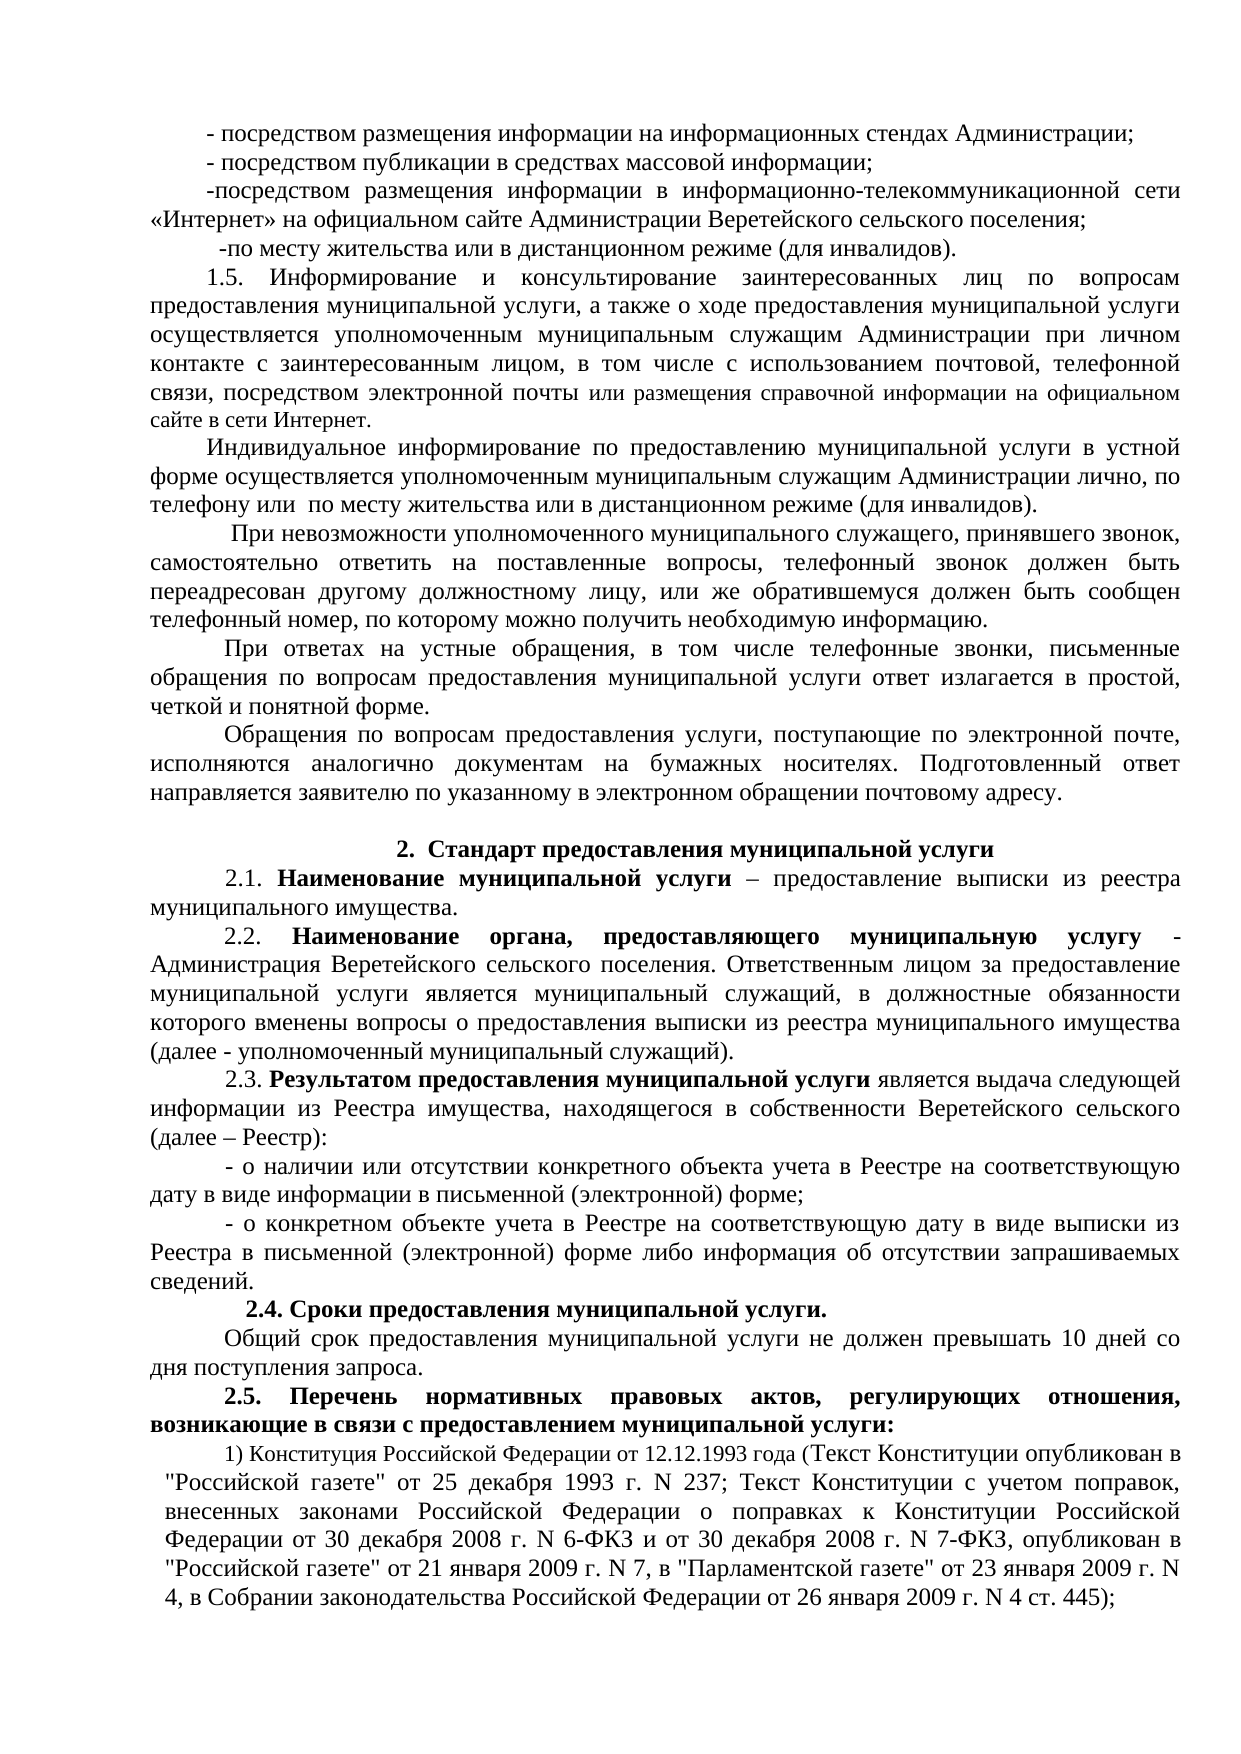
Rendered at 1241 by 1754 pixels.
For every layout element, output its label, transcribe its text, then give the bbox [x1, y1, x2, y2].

text При ответах на устные обращения, в том числе телефонные звонки, письменные обращения по вопросам предоставления муниципальной услуги ответ излагается в простой, четкой и понятной форме. [150, 633, 1181, 719]
text - о конкретном объекте учета в Реестре на соответствующую дату в виде выписки из Реестра в письменной (электронной) форме либо информация об отсутствии запрашиваемых сведений. [150, 1208, 1181, 1294]
text Общий срок предоставления муниципальной услуги не должен превышать 10 дней со дня поступления запроса. [150, 1323, 1181, 1381]
text 2.3. Результатом предоставления муниципальной услуги является выдача следующей информации из Реестра имущества, находящегося в собственности Веретейского сельского (далее – Реестр): [150, 1064, 1181, 1151]
text 2. Стандарт предоставления муниципальной услуги [150, 834, 1181, 863]
text 2.4. Сроки предоставления муниципальной услуги. [150, 1294, 1181, 1323]
text - посредством публикации в средствах массовой информации; [150, 147, 1181, 176]
text - посредством размещения информации на информационных стендах Администрации; [150, 118, 1181, 147]
text Индивидуальное информирование по предоставлению муниципальной услуги в устной форме осуществляется уполномоченным муниципальным служащим Администрации лично, по телефону или по месту жительства или в дистанционном режиме (для инвалидов). [150, 432, 1181, 518]
text 1.5. Информирование и консультирование заинтересованных лиц по вопросам предоставления муниципальной услуги, а также о ходе предоставления муниципальной услуги осуществляется уполномоченным муниципальным служащим Администрации при личном контакте с заинтересованным лицом, в том числе с использованием почтовой, телефонной связи, посредством электронной почты или размещения справочной информации на официальном сайте в сети Интернет. [150, 262, 1181, 432]
text Обращения по вопросам предоставления услуги, поступающие по электронной почте, исполняются аналогично документам на бумажных носителях. Подготовленный ответ направляется заявителю по указанному в электронном обращении почтовому адресу. [150, 719, 1181, 806]
text - о наличии или отсутствии конкретного объекта учета в Реестре на соответствующую дату в виде информации в письменной (электронной) форме; [150, 1151, 1181, 1208]
text -по месту жительства или в дистанционном режиме (для инвалидов). [150, 233, 1181, 262]
text 2.5. Перечень нормативных правовых актов, регулирующих отношения, возникающие в связи с предоставлением муниципальной услуги: [150, 1381, 1181, 1438]
text При невозможности уполномоченного муниципального служащего, принявшего звонок, самостоятельно ответить на поставленные вопросы, телефонный звонок должен быть переадресован другому должностному лицу, или же обратившемуся должен быть сообщен телефонный номер, по которому можно получить необходимую информацию. [150, 518, 1181, 633]
text 1) Конституция Российской Федерации от 12.12.1993 года (Текст Конституции опубликован в "Российской газете" от 25 декабря . N 237; Текст Конституции с учетом поправок, внесенных законами Российской Федерации о поправках к Конституции Российской Федерации от 30 декабря 2008 г. N 6-ФКЗ и от 30 декабря 2008 г. N 7-ФКЗ, опубликован в "Российской газете" от 21 января . N 7, в "Парламентской газете" от 23 января . N 4, в Собрании законодательства Российской Федерации от 26 января . N 4 ст. 445); [164, 1438, 1181, 1611]
text 2.2. Наименование органа, предоставляющего муниципальную услугу - Администрация Веретейского сельского поселения. Ответственным лицом за предоставление муниципальной услуги является муниципальный служащий, в должностные обязанности которого вменены вопросы о предоставления выписки из реестра муниципального имущества (далее - уполномоченный муниципальный служащий). [150, 921, 1181, 1064]
text 2.1. Наименование муниципальной услуги – предоставление выписки из реестра муниципального имущества. [150, 863, 1181, 921]
text -посредством размещения информации в информационно-телекоммуникационной сети «Интернет» на официальном сайте Администрации Веретейского сельского поселения; [150, 176, 1181, 233]
